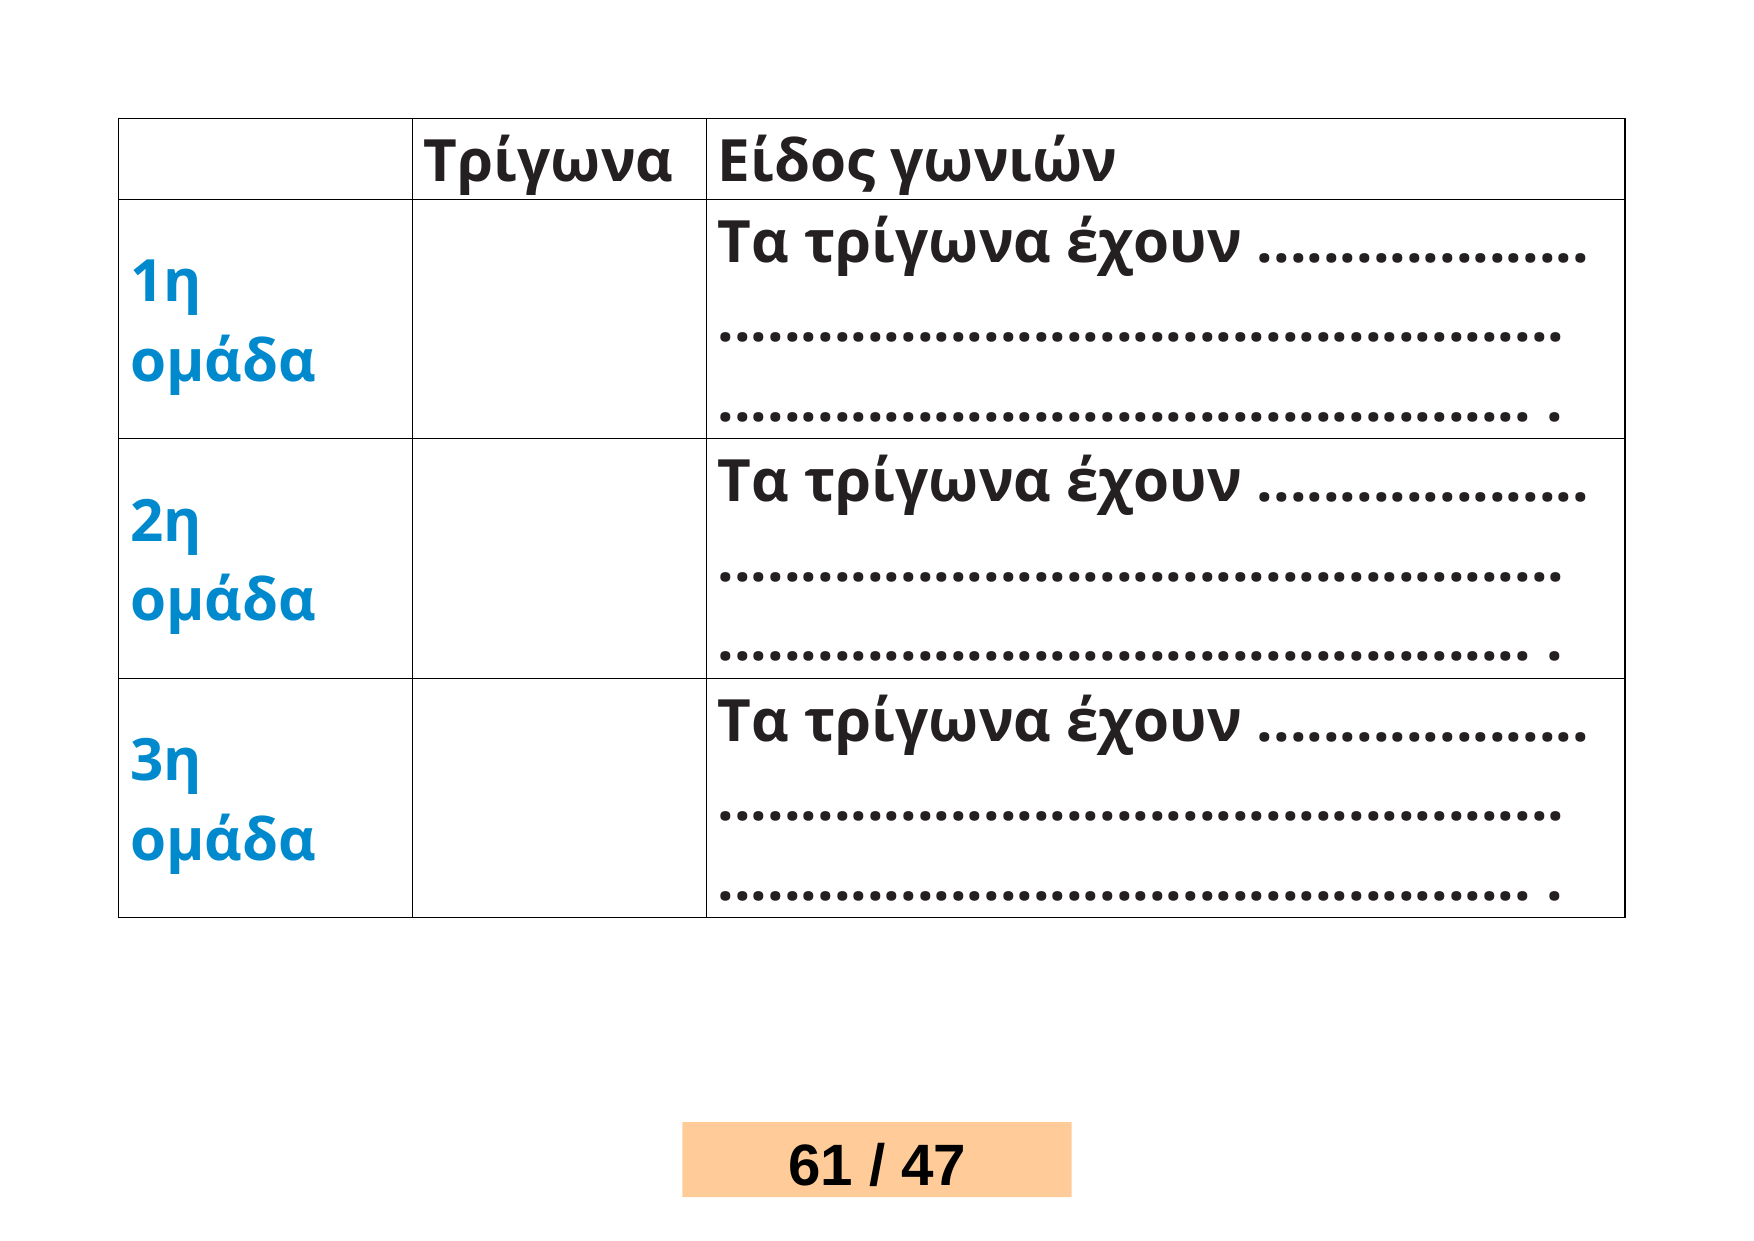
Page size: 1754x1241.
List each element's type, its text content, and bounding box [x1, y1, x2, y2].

table_cell [413, 439, 706, 678]
table_cell 2η ομάδα [119, 439, 412, 678]
table_header Είδος γωνιών [707, 119, 1624, 199]
table_cell [413, 679, 706, 917]
table_cell [413, 200, 706, 438]
table_header Τρίγωνα [413, 119, 706, 199]
table_cell 3η ομάδα [119, 679, 412, 917]
table_cell Τα τρίγωνα έχουν .................... ................................................... ................................................. . [707, 439, 1624, 678]
table_cell Τα τρίγωνα έχουν .................... ................................................... ................................................. . [707, 679, 1624, 917]
table_header [119, 119, 412, 199]
table_cell Τα τρίγωνα έχουν .................... ................................................... ................................................. . [707, 200, 1624, 438]
table_cell 1η ομάδα [119, 200, 412, 438]
